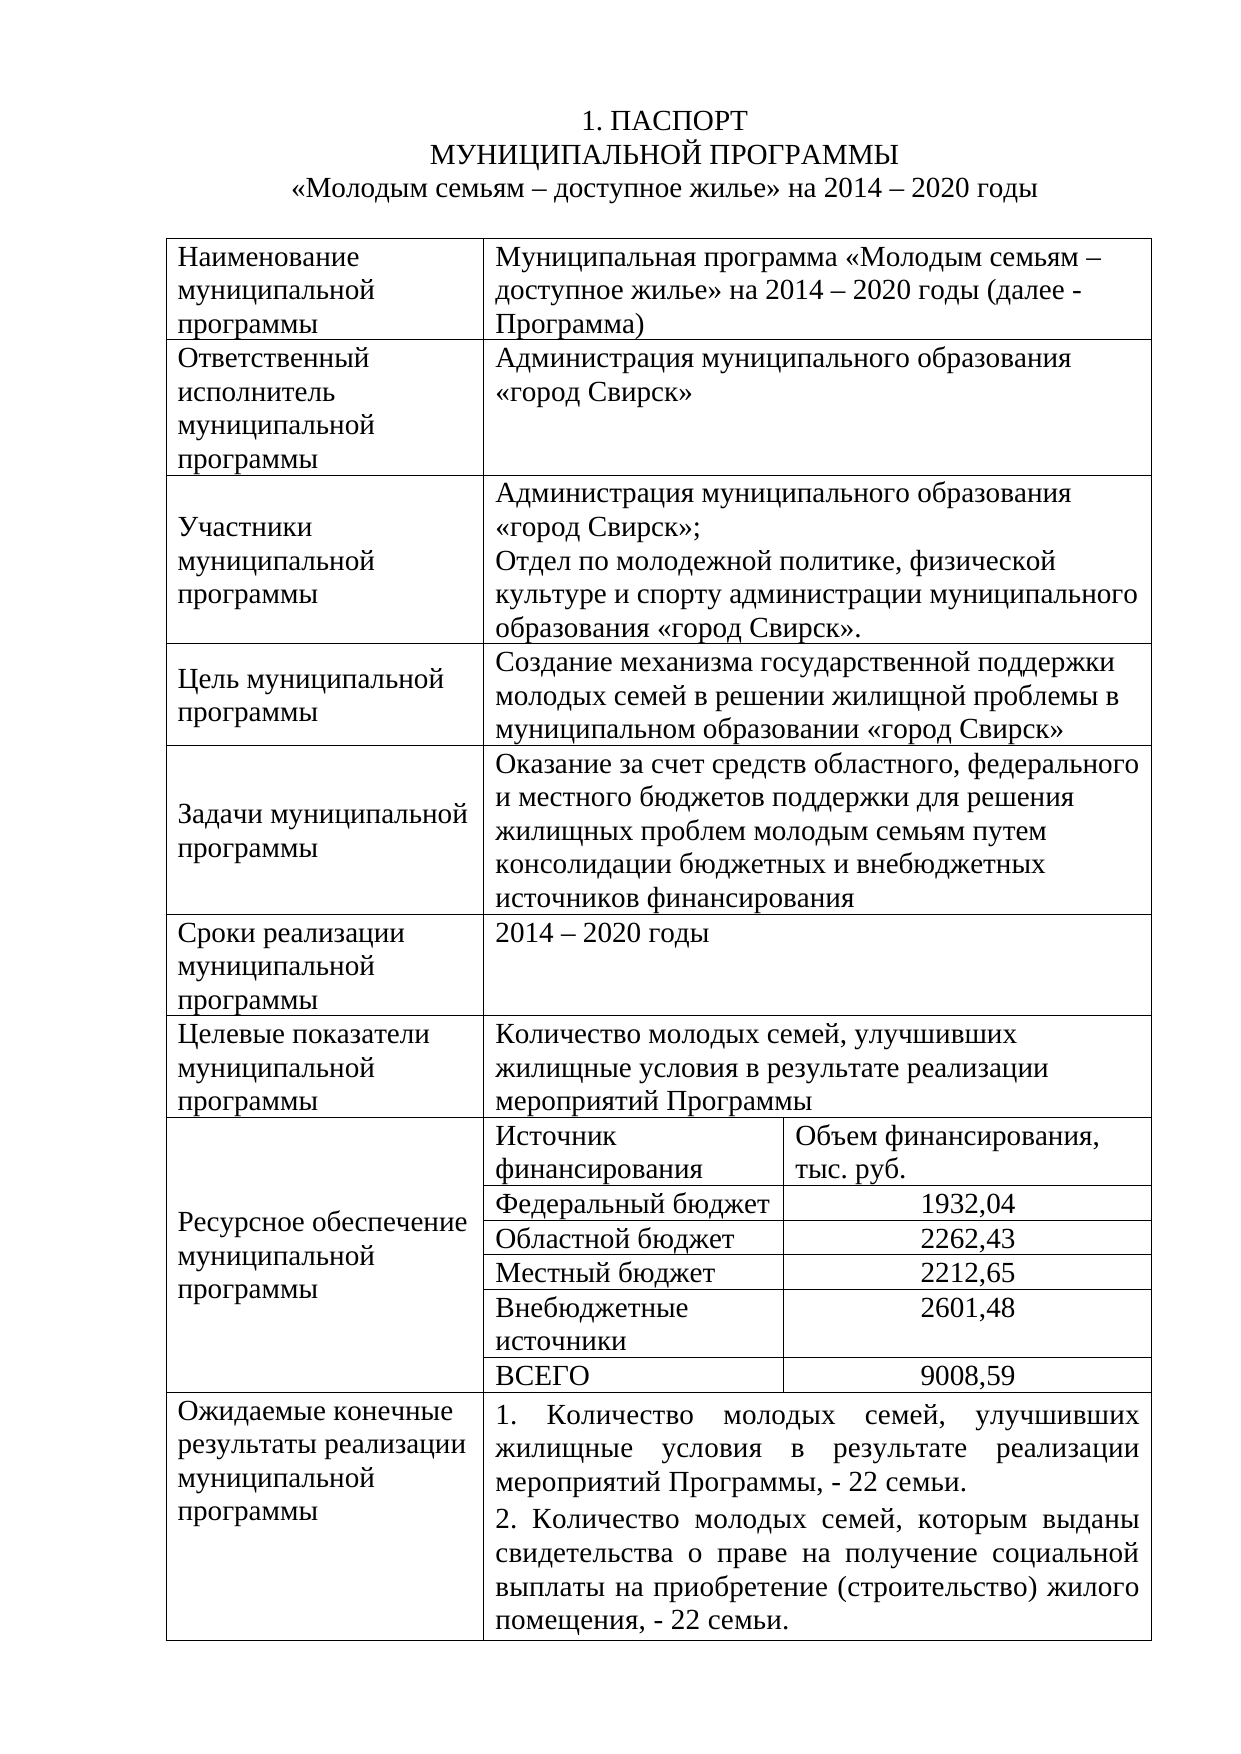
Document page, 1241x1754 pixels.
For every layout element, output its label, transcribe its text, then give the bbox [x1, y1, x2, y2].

table_cell Цель муниципальной программы [167, 644, 483, 745]
table_cell Администрация муниципального образования «город Свирск» [484, 340, 1151, 474]
table_cell Администрация муниципального образования «город Свирск»; Отдел по молодежной политике, физической культуре и спорту администрации муниципального образования «город Свирск». [484, 476, 1151, 643]
table_cell Внебюджетные источники [484, 1290, 783, 1357]
table_cell Оказание за счет средств областного, федерального и местного бюджетов поддержки для решения жилищных проблем молодым семьям путем консолидации бюджетных и внебюджетных источников финансирования [484, 746, 1151, 914]
table_cell Целевые показатели муниципальной программы [167, 1016, 483, 1117]
table_header Муниципальная программа «Молодым семьям – доступное жилье» на 2014 – 2020 годы (далее - Программа) [484, 239, 1151, 339]
text 1. ПАСПОРТ [177, 103, 1152, 137]
table_cell 1. Количество молодых семей, улучшивших жилищные условия в результате реализации мероприятий Программы, - 22 семьи. 2. Количество молодых семей, которым выданы свидетельства о праве на получение социальной выплаты на приобретение (строительство) жилого помещения, - 22 семьи. [484, 1393, 1151, 1640]
table_cell 2262,43 [784, 1221, 1151, 1254]
table_cell Областной бюджет [484, 1221, 783, 1254]
table_cell Сроки реализации муниципальной программы [167, 915, 483, 1015]
text МУНИЦИПАЛЬНОЙ ПРОГРАММЫ [177, 137, 1152, 171]
table_cell Источник финансирования [484, 1118, 783, 1185]
table_cell Количество молодых семей, улучшивших жилищные условия в результате реализации мероприятий Программы [484, 1016, 1151, 1117]
table_cell 2601,48 [784, 1290, 1151, 1357]
table_cell Объем финансирования, тыс. руб. [784, 1118, 1151, 1185]
table_cell Ресурсное обеспечение муниципальной программы [167, 1118, 483, 1392]
table_cell Создание механизма государственной поддержки молодых семей в решении жилищной проблемы в муниципальном образовании «город Свирск» [484, 644, 1151, 745]
table_cell Федеральный бюджет [484, 1186, 783, 1220]
table_cell Участники муниципальной программы [167, 476, 483, 643]
table_cell ВСЕГО [484, 1358, 783, 1392]
table_cell 2212,65 [784, 1255, 1151, 1289]
table_header Наименование муниципальной программы [167, 239, 483, 339]
table_cell 2014 – 2020 годы [484, 915, 1151, 1015]
text «Молодым семьям – доступное жилье» на 2014 – 2020 годы [177, 171, 1152, 204]
table_cell 1932,04 [784, 1186, 1151, 1220]
table_cell Ожидаемые конечные результаты реализации муниципальной программы [167, 1393, 483, 1640]
table_cell Местный бюджет [484, 1255, 783, 1289]
table_cell 9008,59 [784, 1358, 1151, 1392]
table_cell Ответственный исполнитель муниципальной программы [167, 340, 483, 474]
table_cell Задачи муниципальной программы [167, 746, 483, 914]
